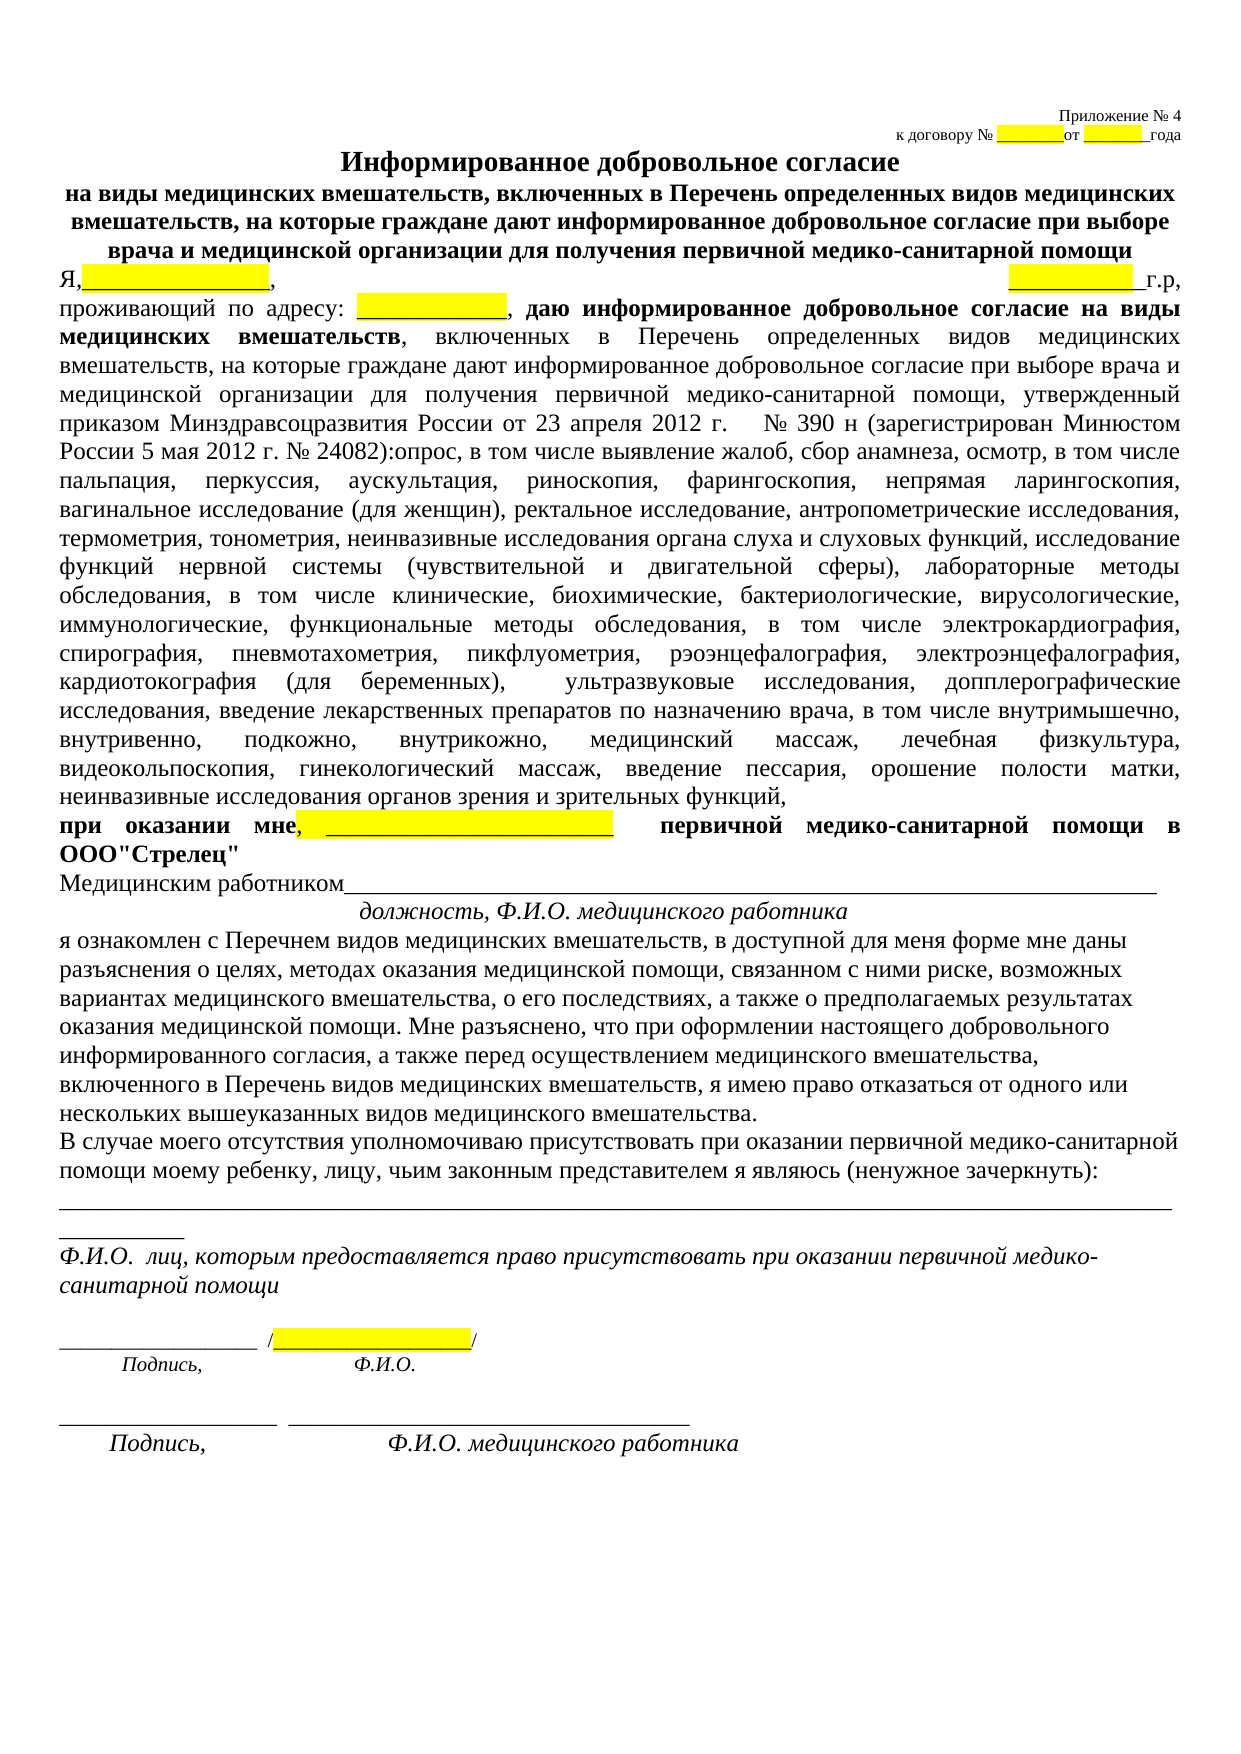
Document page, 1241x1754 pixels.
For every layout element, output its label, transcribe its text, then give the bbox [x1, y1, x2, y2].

text Подпись, Ф.И.О. медицинского работника [59, 1428, 1181, 1486]
text Я,_______________, ___________г.р, проживающий по адресу: ____________, даю информированное добровольное согласие на виды медицинских вмешательств, включенных в Перечень определенных видов медицинских вмешательств, на которые граждане дают информированное добровольное согласие при выборе врача и медицинской организации для получения первичной медико-санитарной помощи, утвержденный приказом Минздравсоцразвития России от 23 апреля 2012 г. № 390 н (зарегистрирован Минюстом России 5 мая 2012 г. № 24082):опрос, в том числе выявление жалоб, сбор анамнеза, осмотр, в том числе пальпация, перкуссия, аускультация, риноскопия, фарингоскопия, непрямая ларингоскопия, вагинальное исследование (для женщин), ректальное исследование, антропометрические исследования, термометрия, тонометрия, неинвазивные исследования органа слуха и слуховых функций, исследование функций нервной системы (чувствительной и двигательной сферы), лабораторные методы обследования, в том числе клинические, биохимические, бактериологические, вирусологические, иммунологические, функциональные методы обследования, в том числе электрокардиография, спирография, пневмотахометрия, пикфлуометрия, рэоэнцефалография, электроэнцефалография, кардиотокография (для беременных), ультразвуковые исследования, допплерографические исследования, введение лекарственных препаратов по назначению врача, в том числе внутримышечно, внутривенно, подкожно, внутрикожно, медицинский массаж, лечебная физкультура, видеокольпоскопия, гинекологический массаж, введение пессария, орошение полости матки, неинвазивные исследования органов зрения и зрительных функций, [59, 264, 1181, 810]
text при оказании мне, _______________________ первичной медико-санитарной помощи в ООО"Стрелец" [59, 810, 1181, 868]
text на виды медицинских вмешательств, включенных в Перечень определенных видов медицинских вмешательств, на которые граждане дают информированное добровольное согласие при выборе врача и медицинской организации для получения первичной медико-санитарной помощи [59, 178, 1181, 264]
text Медицинским работником_________________________________________________________________ должность, Ф.И.О. медицинского работника я ознакомлен с Перечнем видов медицинских вмешательств, в доступной для меня форме мне даны разъяснения о целях, методах оказания медицинской помощи, связанном с ними риске, возможных вариантах медицинского вмешательства, о его последствиях, а также о предполагаемых результатах оказания медицинской помощи. Мне разъяснено, что при оформлении настоящего добровольного информированного согласия, а также перед осуществлением медицинского вмешательства, включенного в Перечень видов медицинских вмешательств, я имею право отказаться от одного или нескольких вышеуказанных видов медицинского вмешательства. В случае моего отсутствия уполномочиваю присутствовать при оказании первичной медико-санитарной помощи моему ребенку, лицу, чьим законным представителем я являюсь (ненужное зачеркнуть): ___________________________________________________________________________________________________ Ф.И.О. лиц, которым предоставляется право присутствовать при оказании первичной медико-санитарной помощи ___________________ /___________________/ Подпись, Ф.И.О. ___________________ ___________________________________ [59, 868, 1181, 1428]
table_cell Приложение № 4 к договору № ________от ________года [59, 106, 1181, 144]
text Информированное добровольное согласие [59, 144, 1181, 178]
